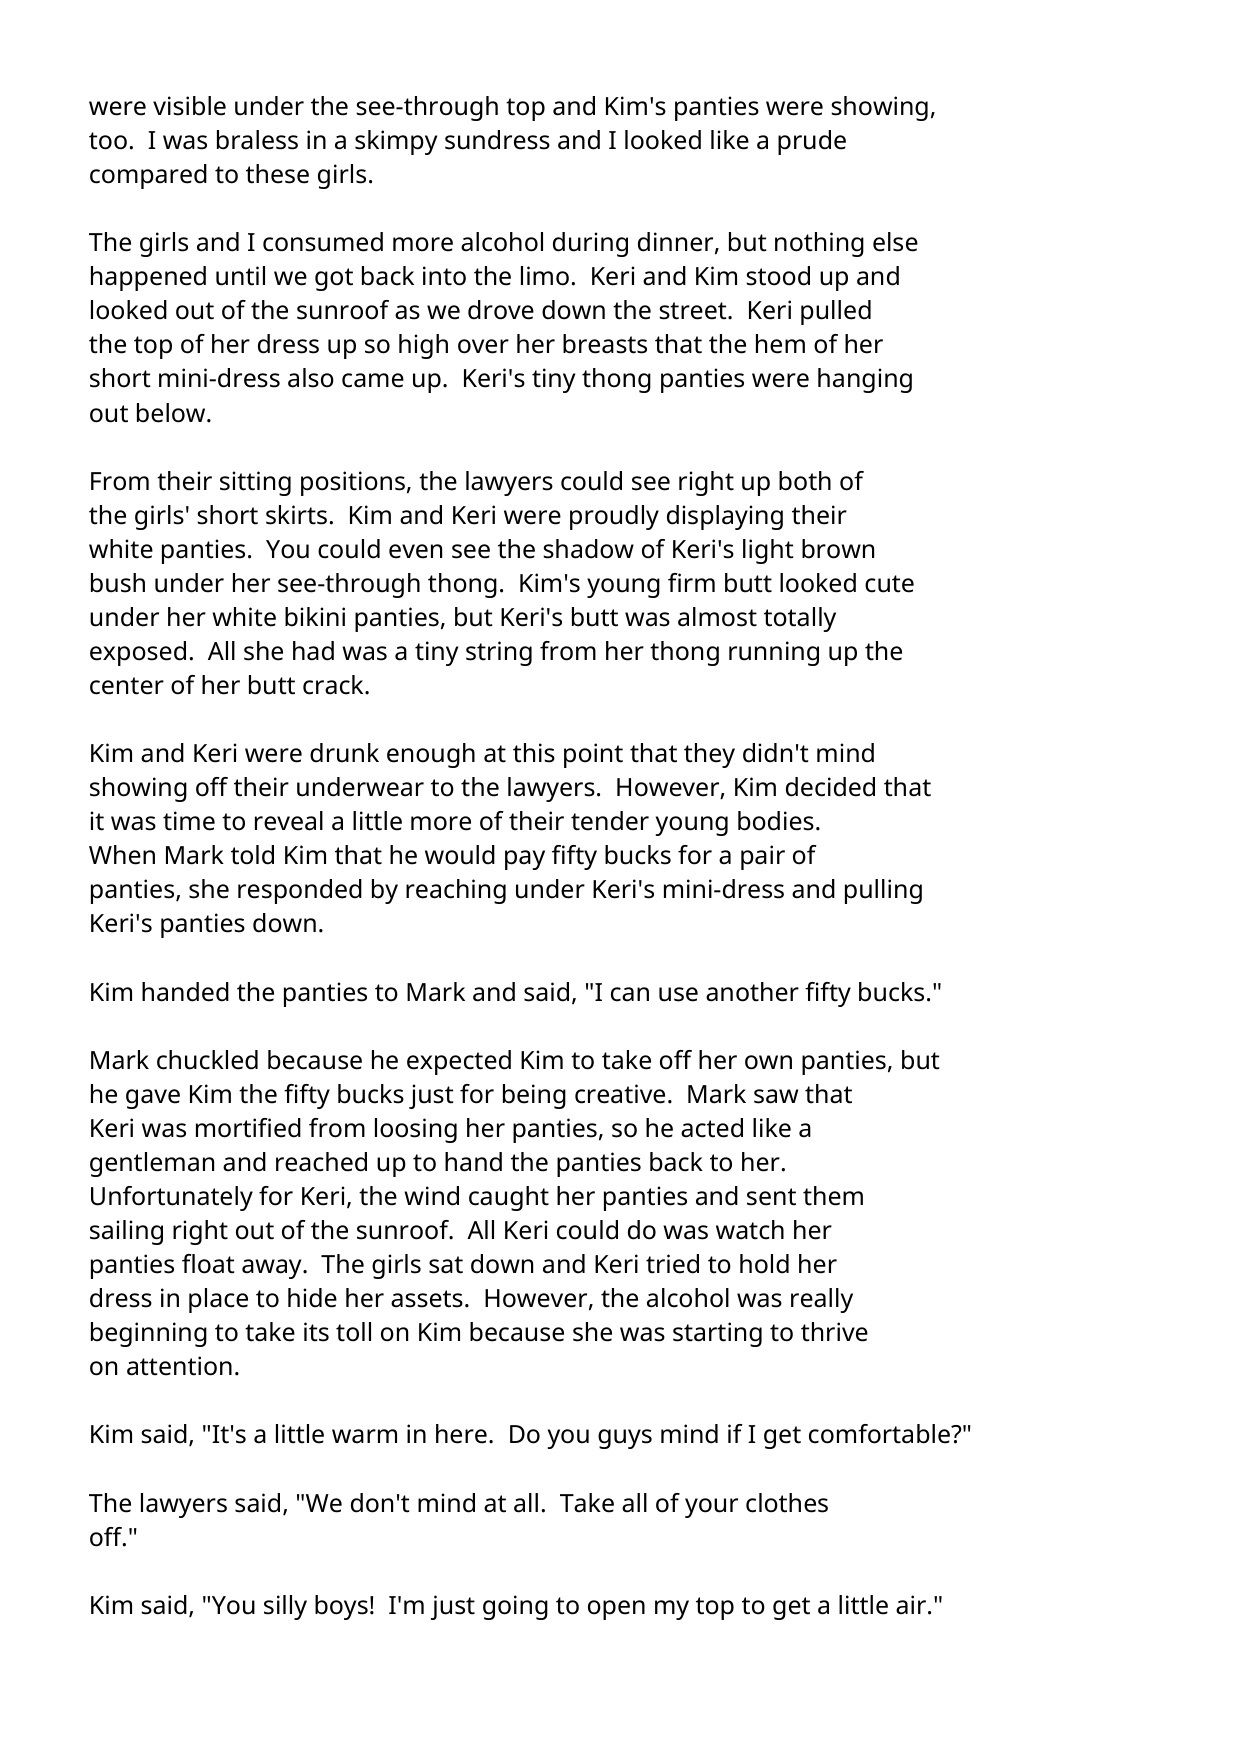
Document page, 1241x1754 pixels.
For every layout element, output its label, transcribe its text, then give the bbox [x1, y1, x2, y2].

text gentleman and reached up to hand the panties back to her. [89, 1144, 1152, 1179]
text panties, she responded by reaching under Keri's mini-dress and pulling [89, 872, 1152, 906]
text were visible under the see-through top and Kim's panties were showing, [89, 89, 1152, 123]
text exposed. All she had was a tiny string from her thong running up the [89, 634, 1152, 668]
text center of her butt crack. [89, 668, 1152, 702]
text Kim and Keri were drunk enough at this point that they didn't mind [89, 736, 1152, 770]
text Keri was mortified from loosing her panties, so he acted like a [89, 1111, 1152, 1144]
text Mark chuckled because he expected Kim to take off her own panties, but [89, 1042, 1152, 1076]
text it was time to reveal a little more of their tender young bodies. [89, 804, 1152, 838]
text When Mark told Kim that he would pay fifty bucks for a pair of [89, 838, 1152, 872]
text panties float away. The girls sat down and Keri tried to hold her [89, 1247, 1152, 1281]
text too. I was braless in a skimpy sundress and I looked like a prude [89, 123, 1152, 157]
text From their sitting positions, the lawyers could see right up both of [89, 463, 1152, 497]
text off." [89, 1519, 1152, 1553]
text Keri's panties down. [89, 906, 1152, 940]
text on attention. [89, 1349, 1152, 1383]
text compared to these girls. [89, 157, 1152, 191]
text dress in place to hide her assets. However, the alcohol was really [89, 1281, 1152, 1315]
text white panties. You could even see the shadow of Keri's light brown [89, 531, 1152, 566]
text under her white bikini panties, but Keri's butt was almost totally [89, 599, 1152, 634]
text the girls' short skirts. Kim and Keri were proudly displaying their [89, 497, 1152, 531]
text The lawyers said, "We don't mind at all. Take all of your clothes [89, 1485, 1152, 1519]
text Kim said, "You silly boys! I'm just going to open my top to get a little air." [89, 1587, 1152, 1621]
text he gave Kim the fifty bucks just for being creative. Mark saw that [89, 1076, 1152, 1111]
text short mini-dress also came up. Keri's tiny thong panties were hanging [89, 361, 1152, 395]
text looked out of the sunroof as we drove down the street. Keri pulled [89, 293, 1152, 327]
text out below. [89, 395, 1152, 429]
text bush under her see-through thong. Kim's young firm butt looked cute [89, 566, 1152, 599]
text Kim handed the panties to Mark and said, "I can use another fifty bucks." [89, 974, 1152, 1008]
text showing off their underwear to the lawyers. However, Kim decided that [89, 770, 1152, 804]
text sailing right out of the sunroof. All Keri could do was watch her [89, 1213, 1152, 1247]
text The girls and I consumed more alcohol during dinner, but nothing else [89, 225, 1152, 259]
text happened until we got back into the limo. Keri and Kim stood up and [89, 259, 1152, 293]
text the top of her dress up so high over her breasts that the hem of her [89, 327, 1152, 361]
text beginning to take its toll on Kim because she was starting to thrive [89, 1315, 1152, 1349]
text Kim said, "It's a little warm in here. Do you guys mind if I get comfortable?" [89, 1417, 1152, 1451]
text Unfortunately for Keri, the wind caught her panties and sent them [89, 1179, 1152, 1213]
